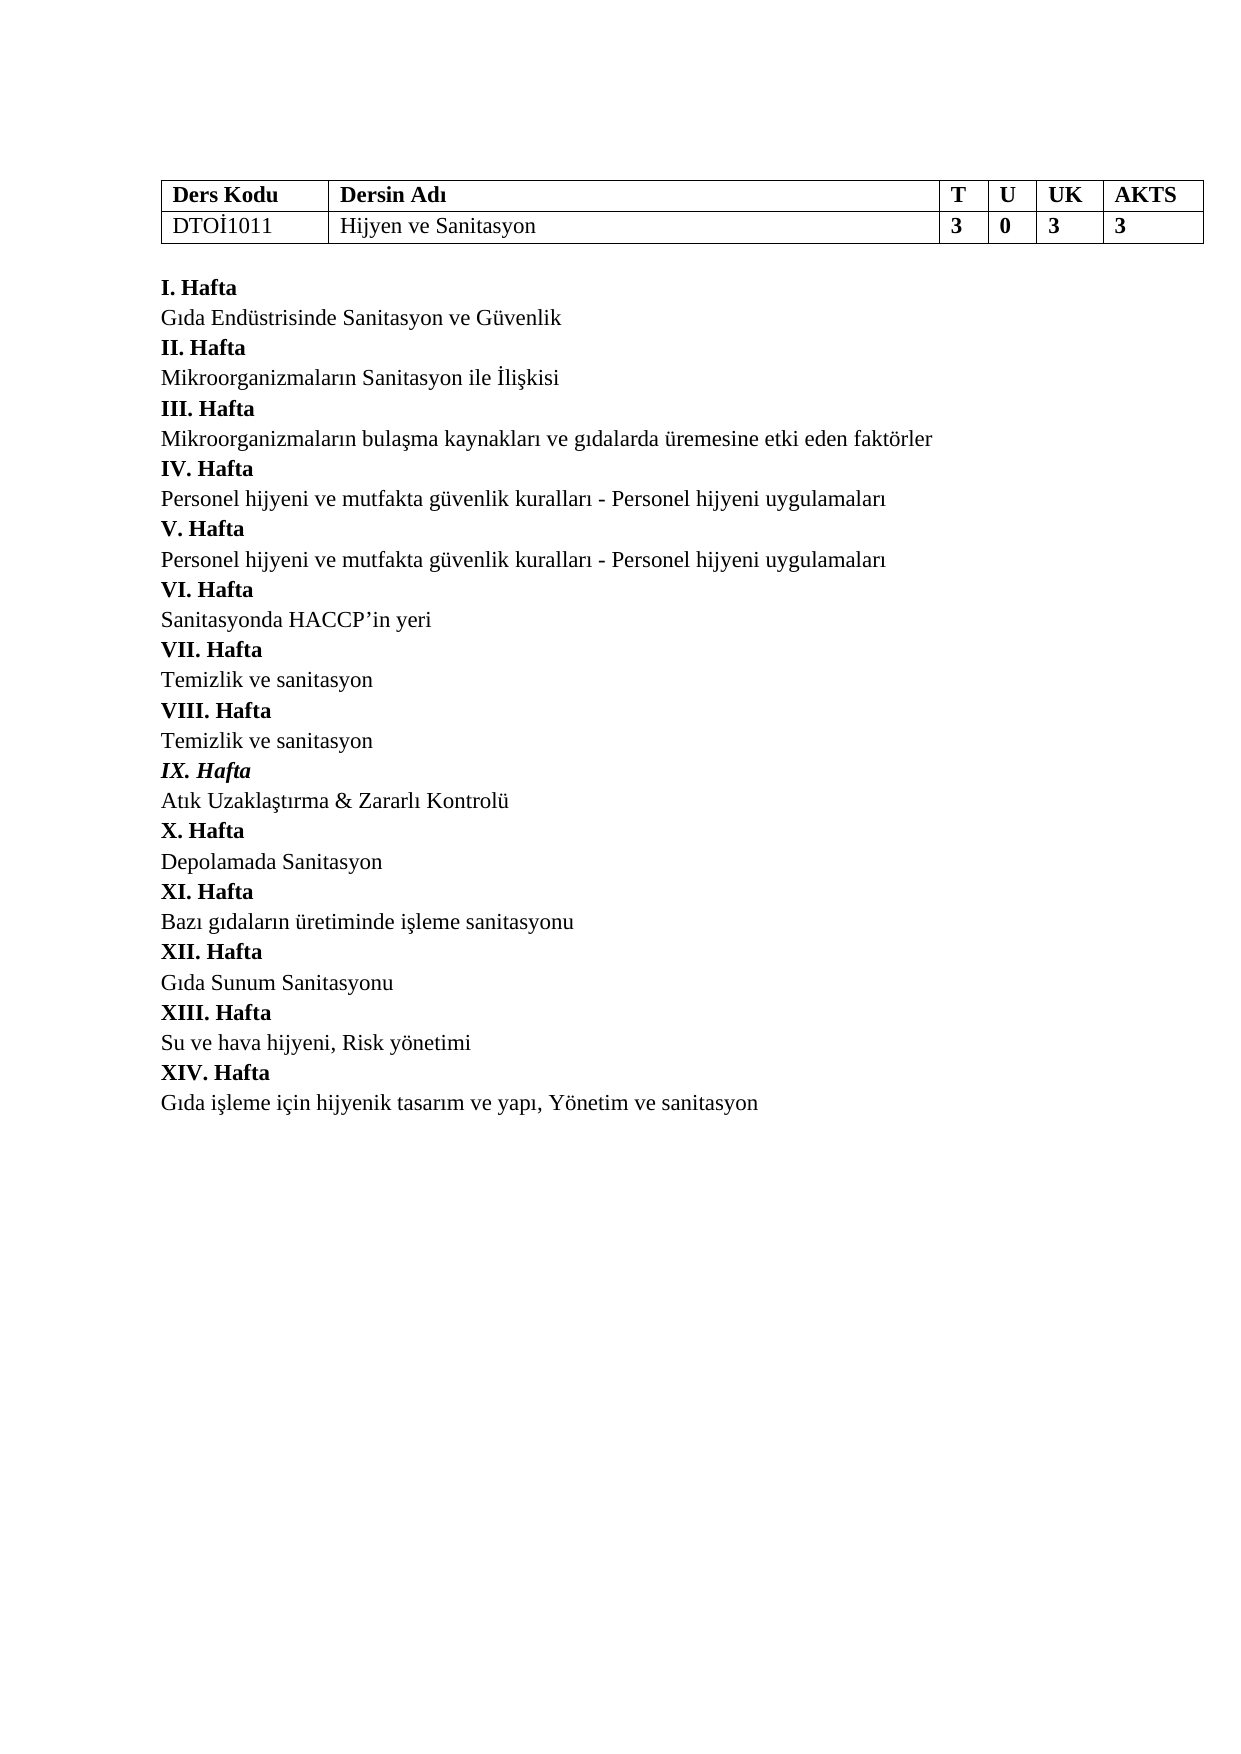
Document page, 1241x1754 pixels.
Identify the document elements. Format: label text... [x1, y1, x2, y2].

text Personel hijyeni ve mutfakta güvenlik kuralları - Personel hijyeni uygulamaları [161, 546, 1203, 572]
text XI. Hafta [161, 878, 1203, 904]
text XIV. Hafta [161, 1059, 1203, 1086]
table_header UK [1037, 181, 1103, 211]
text I. Hafta [161, 274, 1203, 300]
table_cell 3 [1037, 212, 1103, 242]
text Gıda işleme için hijyenik tasarım ve yapı, Yönetim ve sanitasyon [161, 1089, 1203, 1116]
text Mikroorganizmaların Sanitasyon ile İlişkisi [161, 364, 1203, 391]
text X. Hafta [161, 817, 1203, 844]
text V. Hafta [161, 515, 1203, 542]
text XIII. Hafta [161, 999, 1203, 1025]
text Temizlik ve sanitasyon [161, 666, 1203, 693]
text Gıda Endüstrisinde Sanitasyon ve Güvenlik [161, 304, 1203, 330]
table_header U [989, 181, 1036, 211]
text VII. Hafta [161, 636, 1203, 663]
table_header AKTS [1104, 181, 1203, 211]
table_header Ders Kodu [162, 181, 328, 211]
table_cell 3 [940, 212, 988, 242]
table_header Dersin Adı [329, 181, 939, 211]
table_cell Hijyen ve Sanitasyon [329, 212, 939, 242]
text VIII. Hafta [161, 697, 1203, 723]
text Sanitasyonda HACCP’in yeri [161, 606, 1203, 632]
text IX. Hafta [161, 757, 1203, 783]
table_header T [940, 181, 988, 211]
text VI. Hafta [161, 576, 1203, 602]
text II. Hafta [161, 334, 1203, 361]
text III. Hafta [161, 394, 1203, 421]
text Mikroorganizmaların bulaşma kaynakları ve gıdalarda üremesine etki eden faktörler [161, 425, 1203, 451]
text Gıda Sunum Sanitasyonu [161, 968, 1203, 995]
text Atık Uzaklaştırma & Zararlı Kontrolü [161, 787, 1203, 814]
text IV. Hafta [161, 455, 1203, 481]
table_cell 0 [989, 212, 1036, 242]
table_cell 3 [1104, 212, 1203, 242]
text Bazı gıdaların üretiminde işleme sanitasyonu [161, 908, 1203, 934]
text Personel hijyeni ve mutfakta güvenlik kuralları - Personel hijyeni uygulamaları [161, 485, 1203, 512]
text XII. Hafta [161, 938, 1203, 965]
text Su ve hava hijyeni, Risk yönetimi [161, 1029, 1203, 1055]
table_cell DTOİ1011 [162, 212, 328, 242]
text Depolamada Sanitasyon [161, 848, 1203, 874]
text Temizlik ve sanitasyon [161, 727, 1203, 753]
